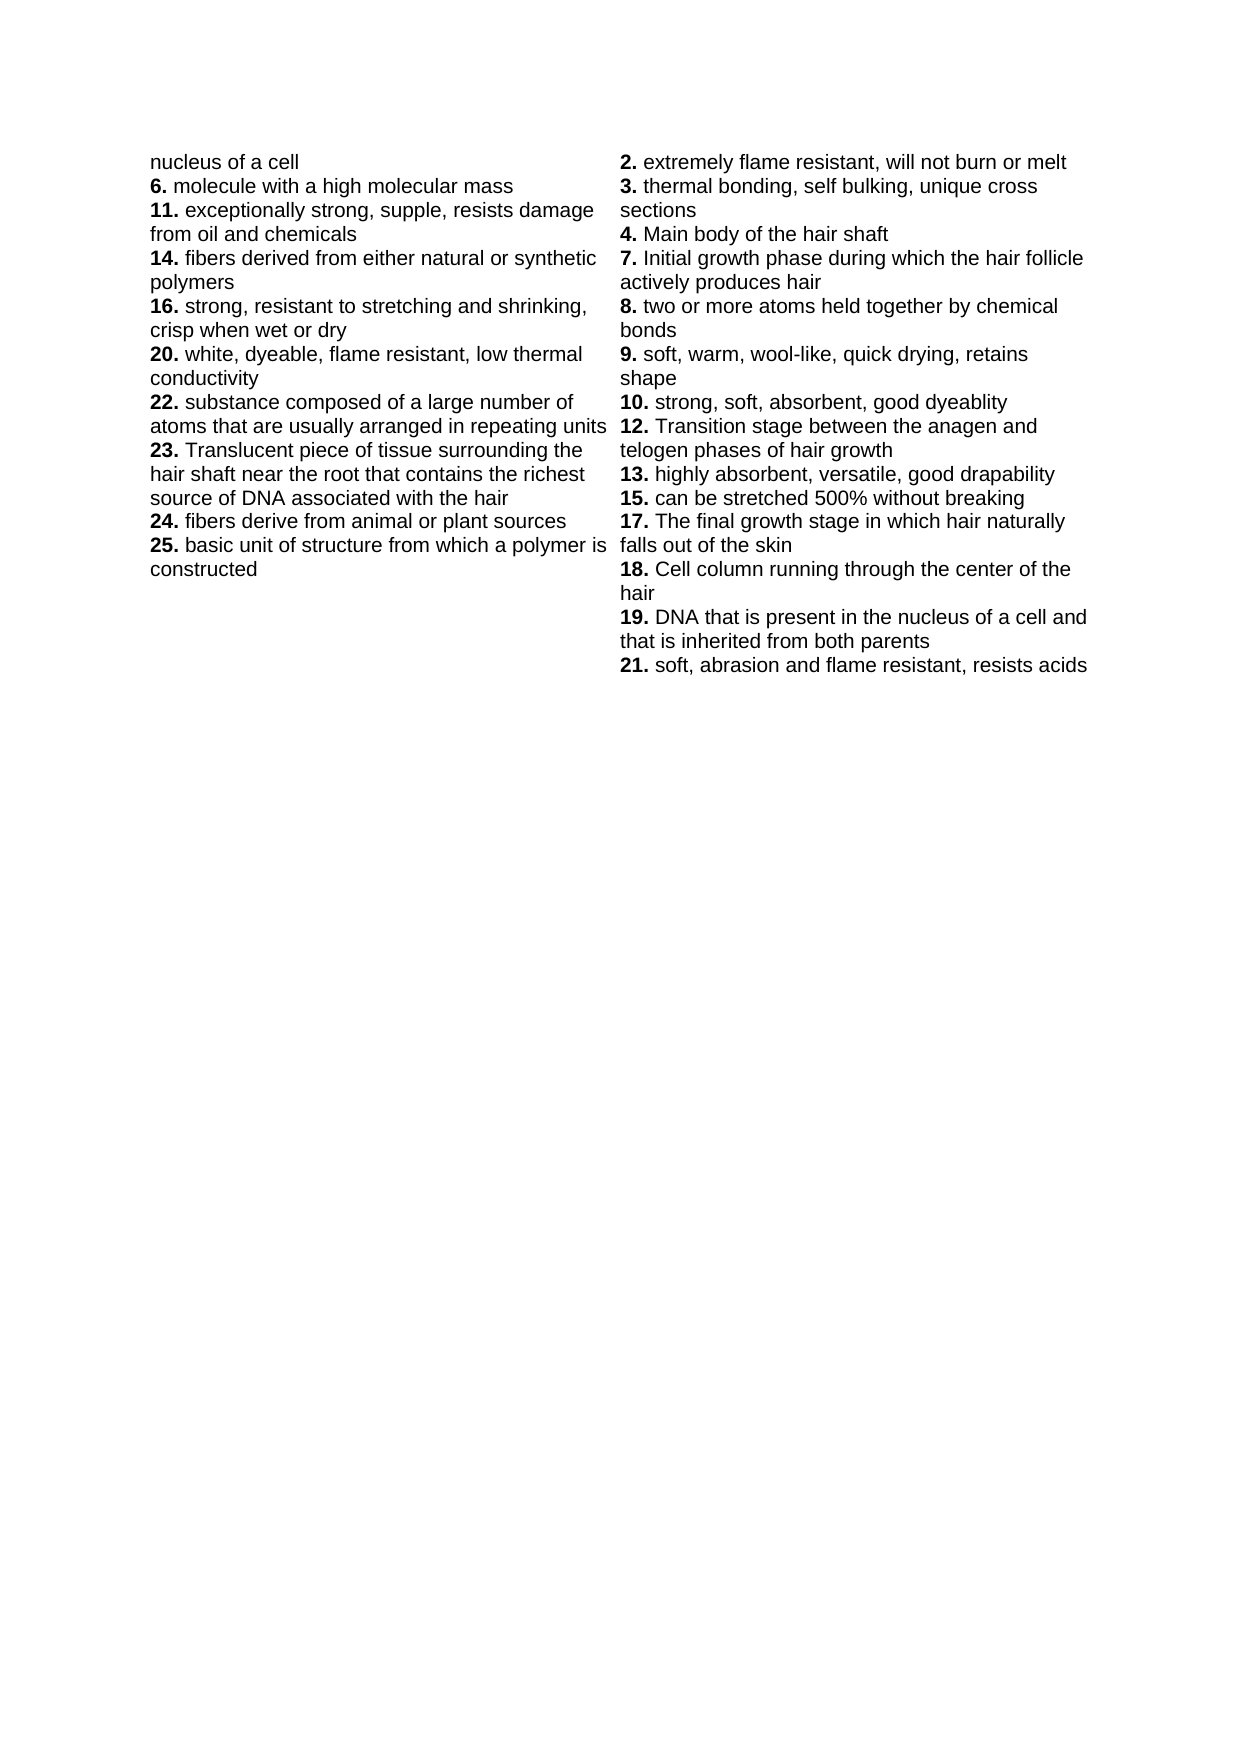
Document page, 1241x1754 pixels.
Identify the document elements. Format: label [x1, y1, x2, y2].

table_header [620, 150, 1090, 677]
table_header [150, 150, 620, 677]
